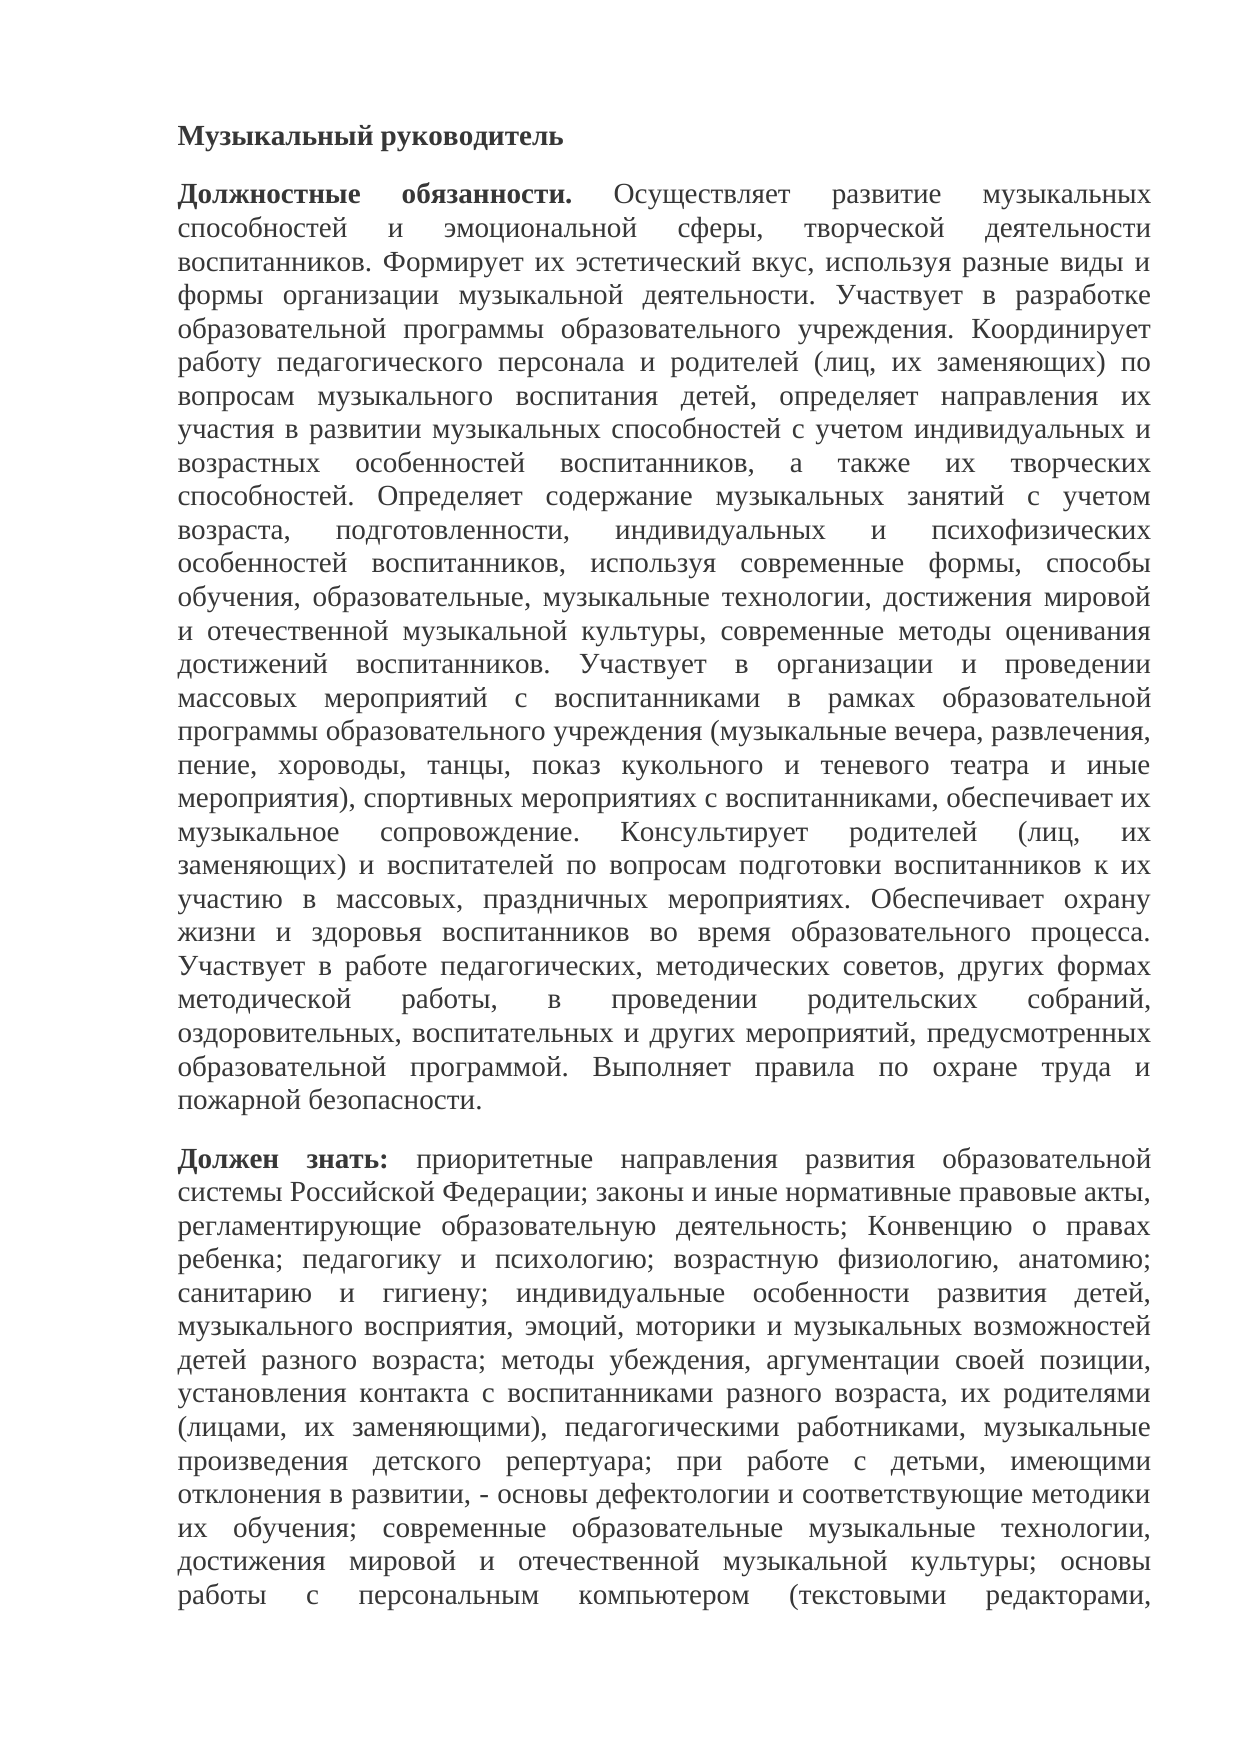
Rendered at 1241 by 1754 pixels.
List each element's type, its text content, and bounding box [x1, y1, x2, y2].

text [177, 1141, 1152, 1610]
text Должностные обязанности. Осуществляет развитие музыкальных способностей и эмоциональной сферы, творческой деятельности воспитанников. Формирует их эстетический вкус, используя разные виды и формы организации музыкальной деятельности. Участвует в разработке образовательной программы образовательного учреждения. Координирует работу педагогического персонала и родителей (лиц, их заменяющих) по вопросам музыкального воспитания детей, определяет направления их участия в развитии музыкальных способностей с учетом индивидуальных и возрастных особенностей воспитанников, а также их творческих способностей. Определяет содержание музыкальных занятий с учетом возраста, подготовленности, индивидуальных и психофизических особенностей воспитанников, используя современные формы, способы обучения, образовательные, музыкальные технологии, достижения мировой и отечественной музыкальной культуры, современные методы оценивания достижений воспитанников. Участвует в организации и проведении массовых мероприятий с воспитанниками в рамках образовательной программы образовательного учреждения (музыкальные вечера, развлечения, пение, хороводы, танцы, показ кукольного и теневого театра и иные мероприятия), спортивных мероприятиях с воспитанниками, обеспечивает их музыкальное сопровождение. Консультирует родителей (лиц, их заменяющих) и воспитателей по вопросам подготовки воспитанников к их участию в массовых, праздничных мероприятиях. Обеспечивает охрану жизни и здоровья воспитанников во время образовательного процесса. Участвует в работе педагогических, методических советов, других формах методической работы, в проведении родительских собраний, оздоровительных, воспитательных и других мероприятий, предусмотренных образовательной программой. Выполняет правила по охране труда и пожарной безопасности. [177, 177, 1152, 1116]
text Музыкальный руководитель [177, 118, 1152, 152]
